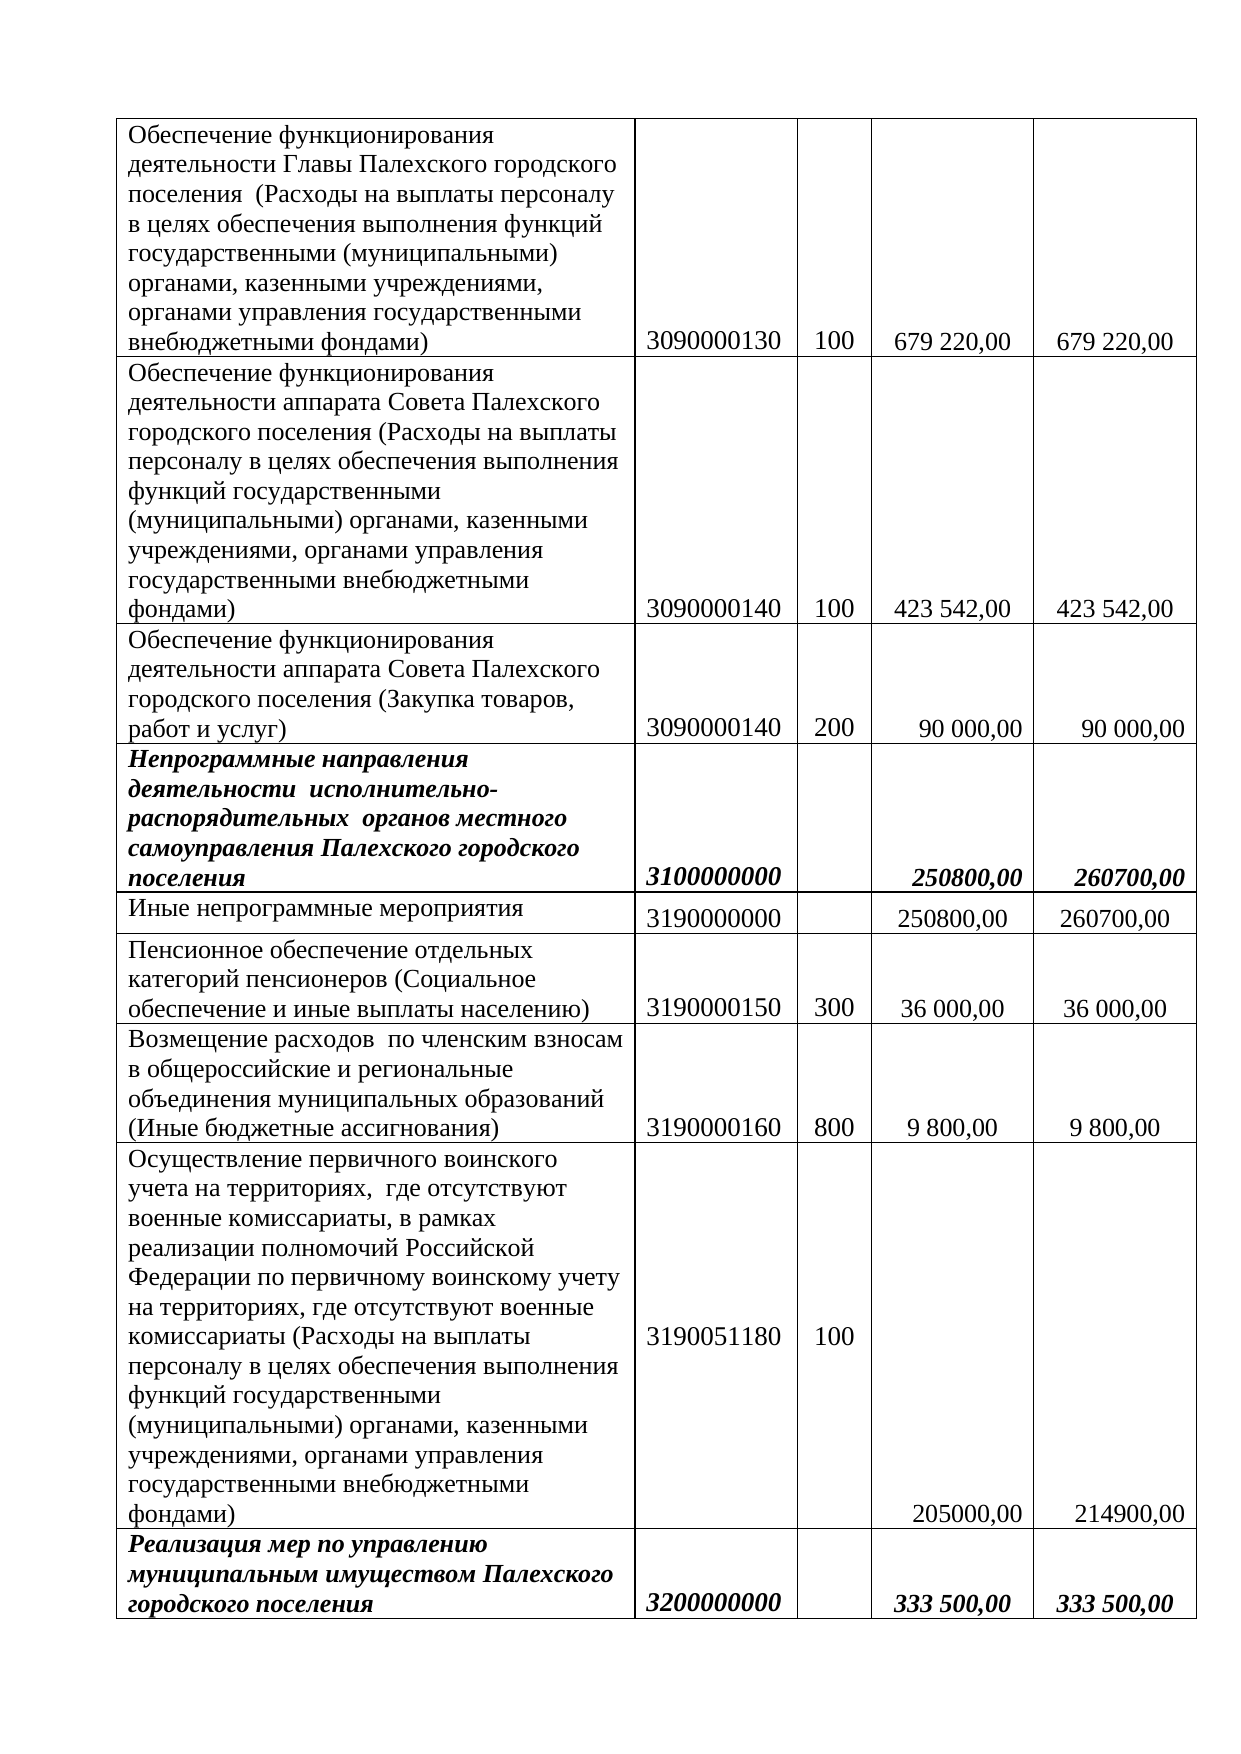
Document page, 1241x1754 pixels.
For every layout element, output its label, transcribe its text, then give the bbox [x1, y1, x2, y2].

table_cell 3090000140 [636, 357, 797, 623]
table_cell 679 220,00 [1034, 119, 1196, 356]
table_cell 333 500,00 [872, 1529, 1033, 1618]
table_cell 800 [798, 1024, 871, 1142]
table_cell 260700,00 [1034, 744, 1196, 891]
table_cell 90 000,00 [872, 624, 1033, 742]
table_cell 9 800,00 [1034, 1024, 1196, 1142]
table_cell 3190000150 [636, 934, 797, 1023]
table_cell Обеспечение функционирования деятельности аппарата Совета Палехского городского поселения (Расходы на выплаты персоналу в целях обеспечения выполнения функций государственными (муниципальными) органами, казенными учреждениями, органами управления государственными внебюджетными фондами) [117, 357, 634, 623]
table_cell [798, 744, 871, 891]
table_cell 679 220,00 [872, 119, 1033, 356]
table_cell 3200000000 [636, 1529, 797, 1618]
table_cell 423 542,00 [872, 357, 1033, 623]
table_cell 333 500,00 [1034, 1529, 1196, 1618]
table_cell 3090000130 [636, 119, 797, 356]
table_cell 100 [798, 1143, 871, 1528]
table_cell 260700,00 [1034, 893, 1196, 933]
table_cell 3190000160 [636, 1024, 797, 1142]
table_cell Реализация мер по управлению муниципальным имуществом Палехского городского поселения [117, 1529, 634, 1618]
table_cell 36 000,00 [1034, 934, 1196, 1023]
table_cell [798, 1529, 871, 1618]
table_cell 90 000,00 [1034, 624, 1196, 742]
table_cell 300 [798, 934, 871, 1023]
table_cell 100 [798, 357, 871, 623]
table_cell 3190051180 [636, 1143, 797, 1528]
table_cell 250800,00 [872, 744, 1033, 891]
table_cell 3190000000 [636, 893, 797, 933]
table_cell Возмещение расходов по членским взносам в общероссийские и региональные объединения муниципальных образований (Иные бюджетные ассигнования) [117, 1024, 634, 1142]
table_cell 9 800,00 [872, 1024, 1033, 1142]
table_cell Обеспечение функционирования деятельности Главы Палехского городского поселения (Расходы на выплаты персоналу в целях обеспечения выполнения функций государственными (муниципальными) органами, казенными учреждениями, органами управления государственными внебюджетными фондами) [117, 119, 634, 356]
table_cell 214900,00 [1034, 1143, 1196, 1528]
table_cell Обеспечение функционирования деятельности аппарата Совета Палехского городского поселения (Закупка товаров, работ и услуг) [117, 624, 634, 742]
table_cell 3090000140 [636, 624, 797, 742]
table_cell 100 [798, 119, 871, 356]
table_cell 250800,00 [872, 893, 1033, 933]
table_cell 423 542,00 [1034, 357, 1196, 623]
table_cell Пенсионное обеспечение отдельных категорий пенсионеров (Социальное обеспечение и иные выплаты населению) [117, 934, 634, 1023]
table_cell [798, 893, 871, 933]
table_cell Осуществление первичного воинского учета на территориях, где отсутствуют военные комиссариаты, в рамках реализации полномочий Российской Федерации по первичному воинскому учету на территориях, где отсутствуют военные комиссариаты (Расходы на выплаты персоналу в целях обеспечения выполнения функций государственными (муниципальными) органами, казенными учреждениями, органами управления государственными внебюджетными фондами) [117, 1143, 634, 1528]
table_cell 36 000,00 [872, 934, 1033, 1023]
table_cell 3100000000 [636, 744, 797, 891]
table_cell Непрограммные направления деятельности исполнительно-распорядительных органов местного самоуправления Палехского городского поселения [117, 744, 634, 891]
table_cell Иные непрограммные мероприятия [117, 893, 634, 933]
table_cell 205000,00 [872, 1143, 1033, 1528]
table_cell 200 [798, 624, 871, 742]
